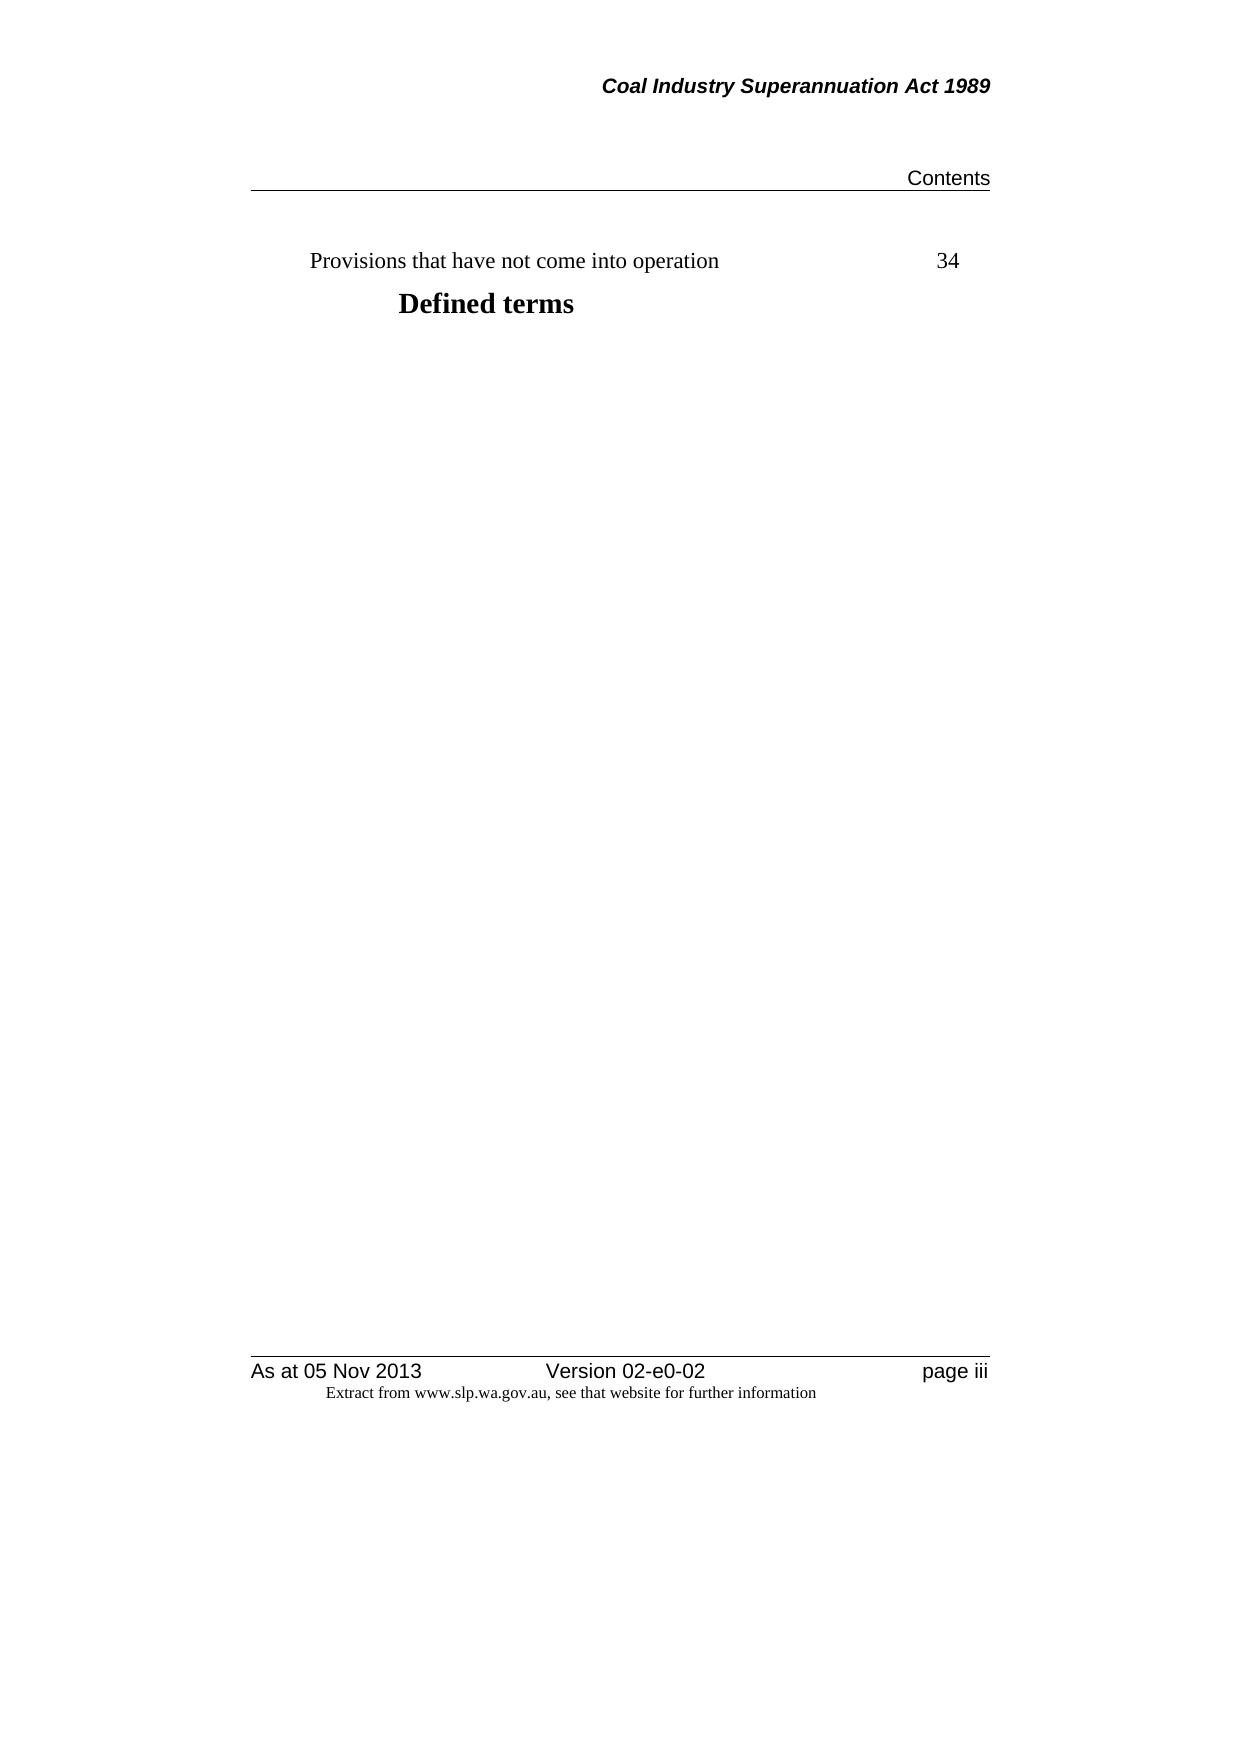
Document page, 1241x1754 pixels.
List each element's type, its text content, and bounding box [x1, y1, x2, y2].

text Provisions that have not come into operation 34 [309, 247, 872, 274]
text Defined terms [398, 286, 872, 320]
